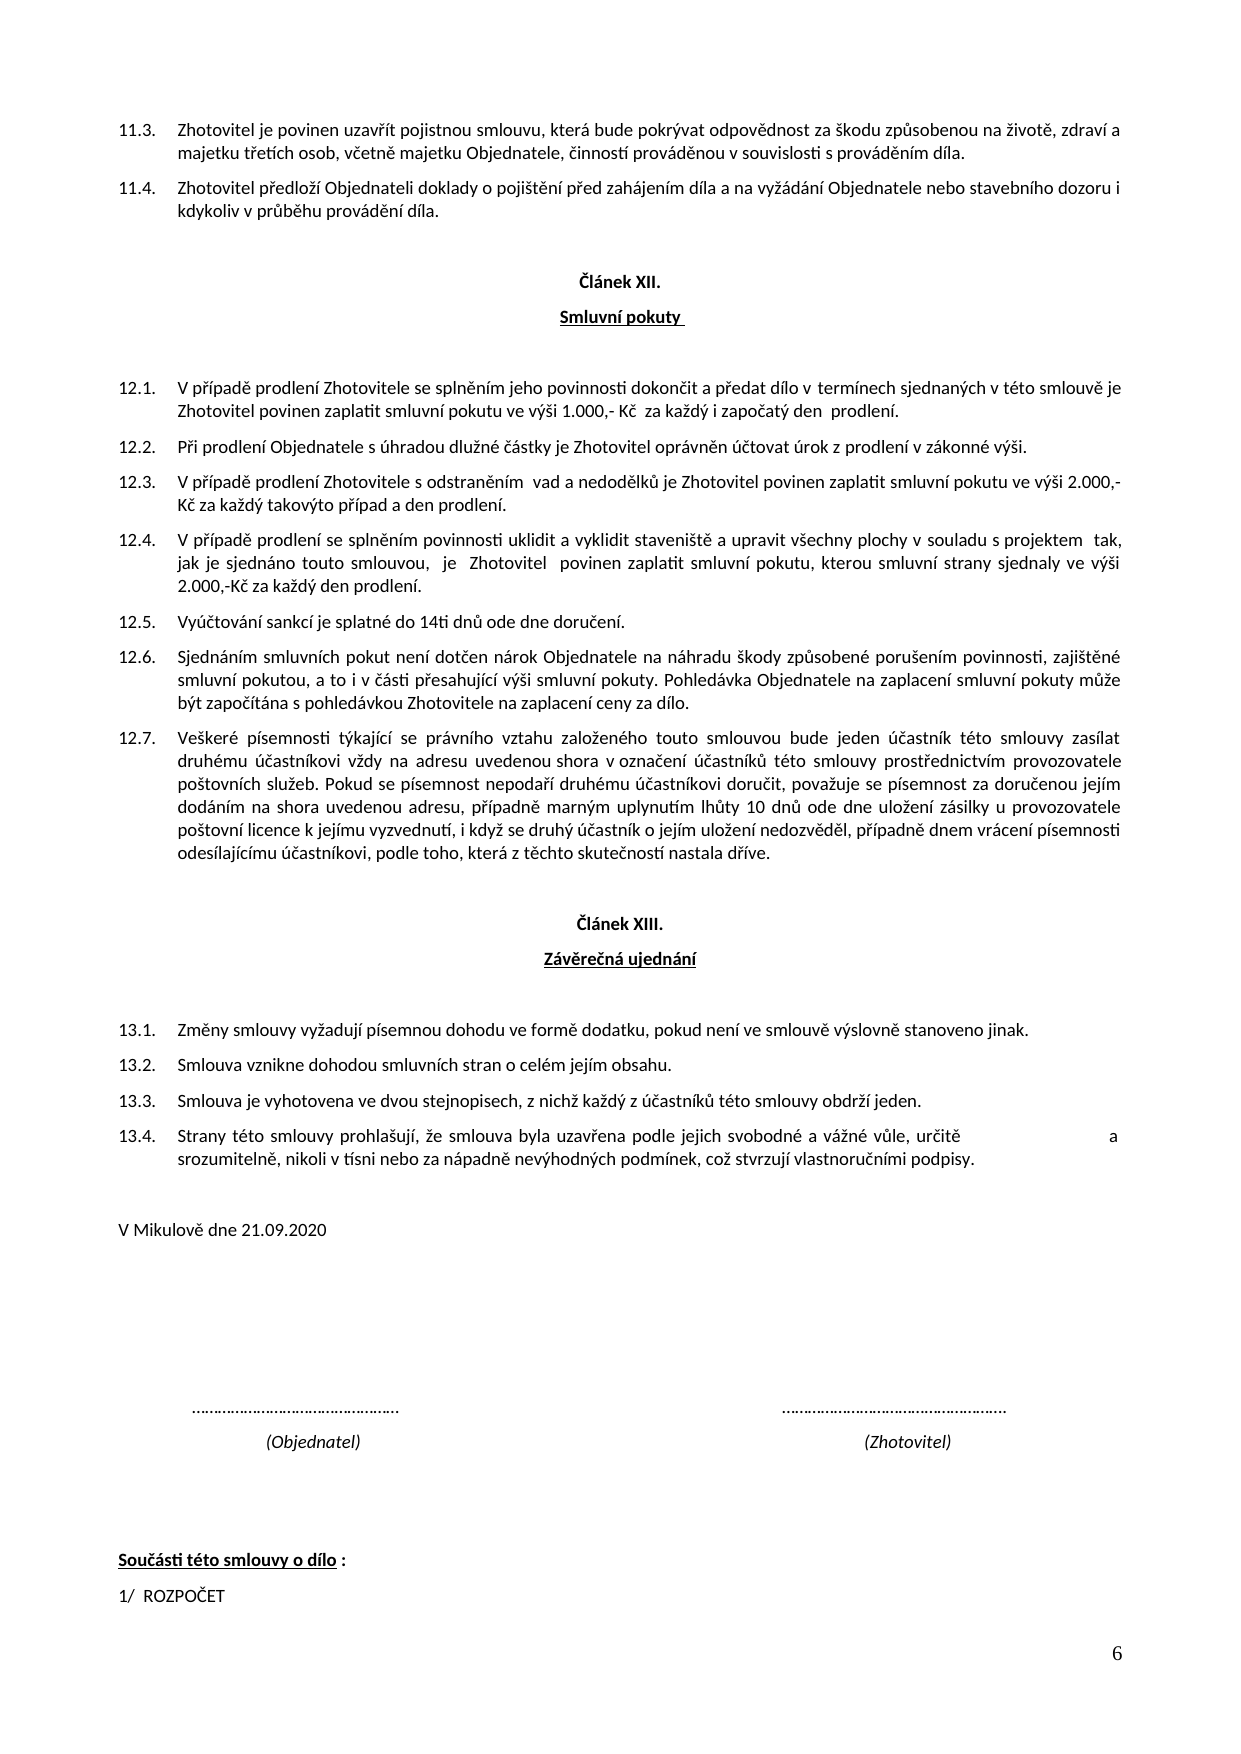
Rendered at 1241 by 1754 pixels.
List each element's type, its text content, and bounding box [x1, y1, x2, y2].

text 12.2. Při prodlení Objednatele s úhradou dlužné částky je Zhotovitel oprávněn účtovat úrok z prodlení v zákonné výši. [118, 435, 1122, 458]
text 13.1. Změny smlouvy vyžadují písemnou dohodu ve formě dodatku, pokud není ve smlouvě výslovně stanoveno jinak. [118, 1018, 1122, 1041]
text 13.2. Smlouva vznikne dohodou smluvních stran o celém jejím obsahu. [118, 1053, 1122, 1076]
text 11.3. Zhotovitel je povinen uzavřít pojistnou smlouvu, která bude pokrývat odpovědnost za škodu způsobenou na životě, zdraví a majetku třetích osob, včetně majetku Objednatele, činností prováděnou v souvislosti s prováděním díla. [118, 118, 1122, 164]
text 11.4. Zhotovitel předloží Objednateli doklady o pojištění před zahájením díla a na vyžádání Objednatele nebo stavebního dozoru i kdykoliv v průběhu provádění díla. [118, 176, 1122, 222]
text 12.5. Vyúčtování sankcí je splatné do 14ti dnů ode dne doručení. [118, 610, 1122, 633]
text Článek XII. [118, 270, 1122, 293]
text 12.6. Sjednáním smluvních pokut není dotčen nárok Objednatele na náhradu škody způsobené porušením povinnosti, zajištěné smluvní pokutou, a to i v části přesahující výši smluvní pokuty. Pohledávka Objednatele na zaplacení smluvní pokuty může být započítána s pohledávkou Zhotovitele na zaplacení ceny za dílo. [118, 645, 1122, 714]
text 12.7. Veškeré písemnosti týkající se právního vztahu založeného touto smlouvou bude jeden účastník této smlouvy zasílat druhému účastníkovi vždy na adresu uvedenou shora v označení účastníků této smlouvy prostřednictvím provozovatele poštovních služeb. Pokud se písemnost nepodaří druhému účastníkovi doručit, považuje se písemnost za doručenou jejím dodáním na shora uvedenou adresu, případně marným uplynutím lhůty 10 dnů ode dne uložení zásilky u provozovatele poštovní licence k jejímu vyzvednutí, i když se druhý účastník o jejím uložení nedozvěděl, případně dnem vrácení písemnosti odesílajícímu účastníkovi, podle toho, která z těchto skutečností nastala dříve. [118, 726, 1122, 864]
text Smluvní pokuty [118, 306, 1122, 328]
text 13.4. Strany této smlouvy prohlašují, že smlouva byla uzavřena podle jejich svobodné a vážné vůle, určitě a srozumitelně, nikoli v tísni nebo za nápadně nevýhodných podmínek, což stvrzují vlastnoručními podpisy. [118, 1124, 1122, 1170]
text 1/ ROZPOČET [118, 1584, 1122, 1607]
text 13.3. Smlouva je vyhotovena ve dvou stejnopisech, z nichž každý z účastníků této smlouvy obdrží jeden. [118, 1089, 1122, 1112]
text 12.1. V případě prodlení Zhotovitele se splněním jeho povinnosti dokončit a předat dílo v termínech sjednaných v této smlouvě je Zhotovitel povinen zaplatit smluvní pokutu ve výši 1.000,- Kč za každý i započatý den prodlení. [118, 376, 1122, 422]
text Článek XIII. [118, 912, 1122, 935]
text Závěrečná ujednání [118, 947, 1122, 970]
text (Objednatel) (Zhotovitel) [118, 1431, 1122, 1453]
text 12.4. V případě prodlení se splněním povinnosti uklidit a vyklidit staveniště a upravit všechny plochy v souladu s projektem tak, jak je sjednáno touto smlouvou, je Zhotovitel povinen zaplatit smluvní pokutu, kterou smluvní strany sjednaly ve výši 2.000,-Kč za každý den prodlení. [118, 528, 1122, 597]
text V Mikulově dne 21.09.2020 [118, 1218, 1122, 1241]
text Součásti této smlouvy o dílo : [118, 1548, 1122, 1571]
text ………………………………………… ……………………………………………. [118, 1395, 1122, 1418]
text 12.3. V případě prodlení Zhotovitele s odstraněním vad a nedodělků je Zhotovitel povinen zaplatit smluvní pokutu ve výši 2.000,- Kč za každý takovýto případ a den prodlení. [118, 470, 1122, 516]
